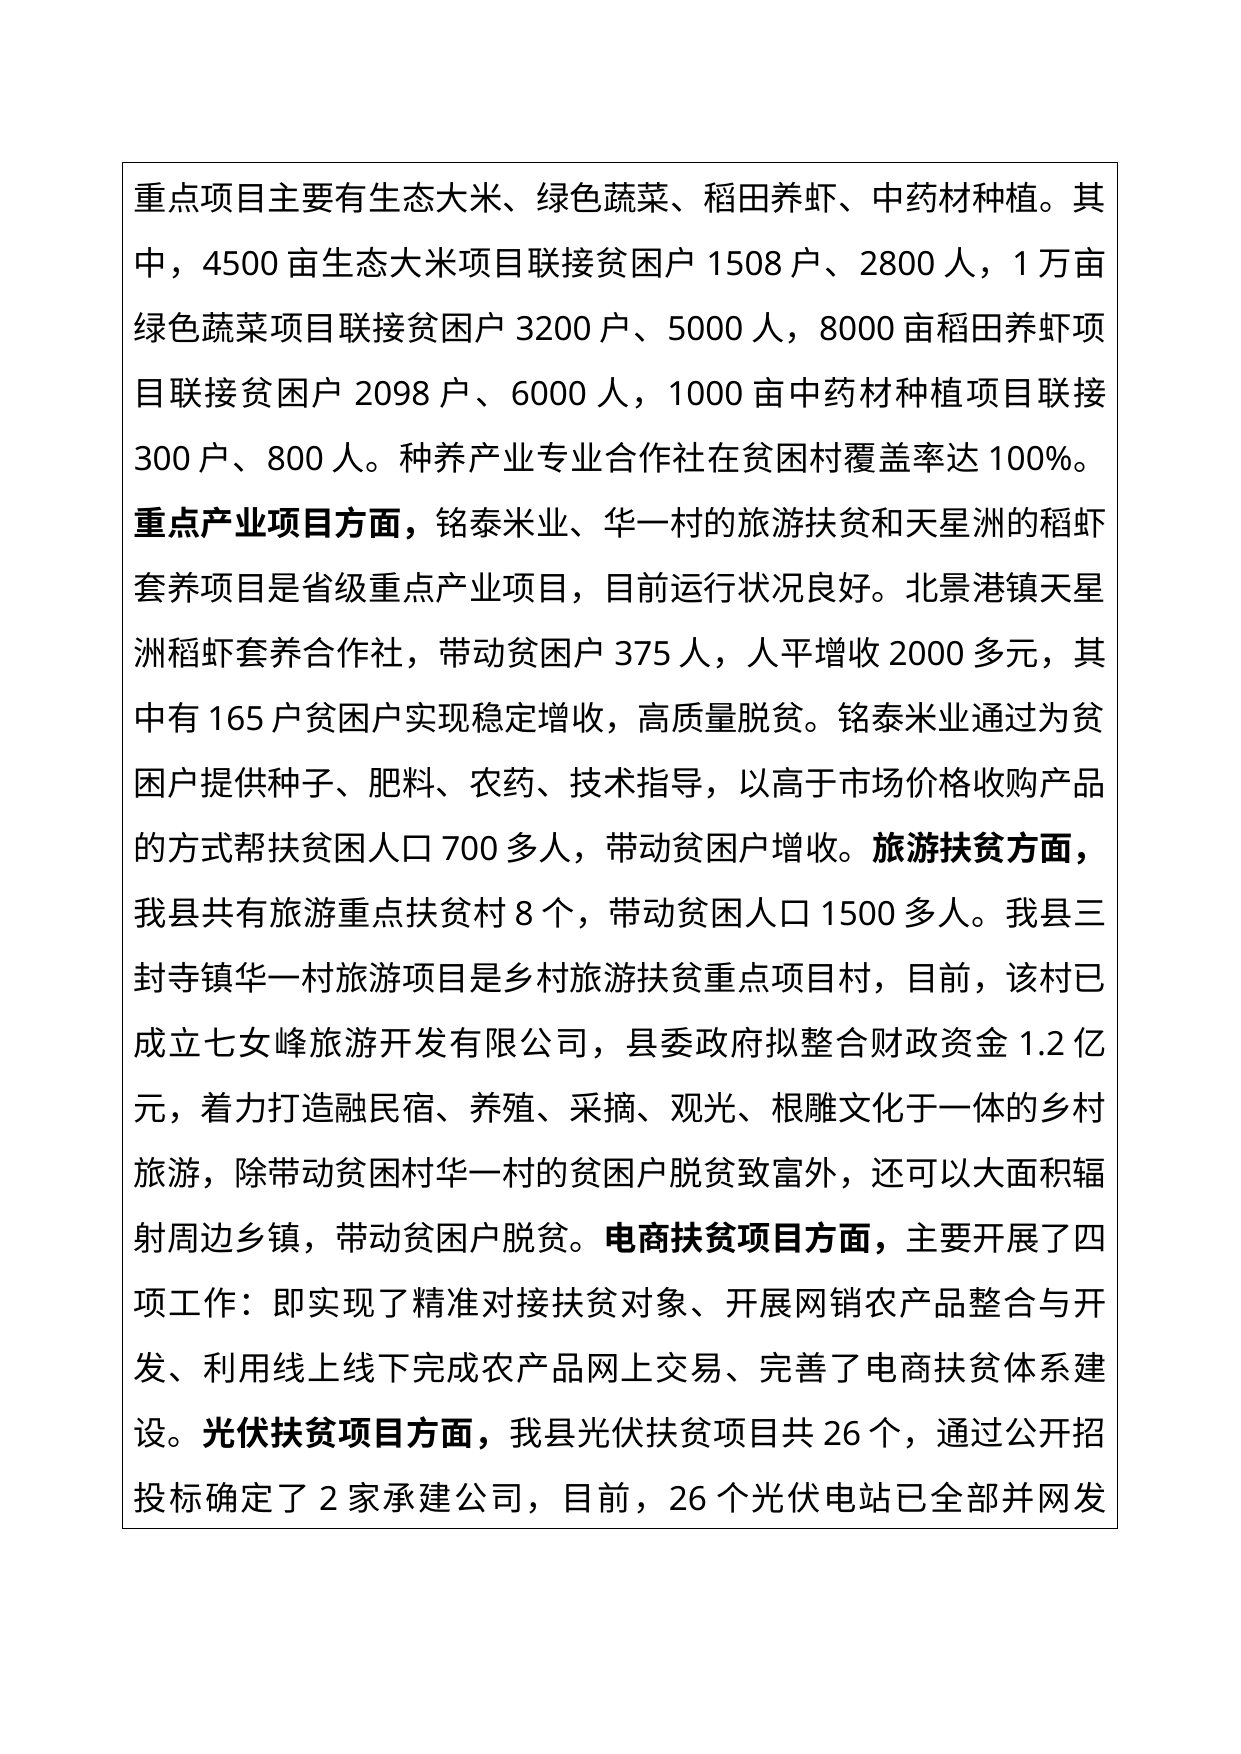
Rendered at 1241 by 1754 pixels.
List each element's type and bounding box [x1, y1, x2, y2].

table_header [123, 163, 1117, 1528]
